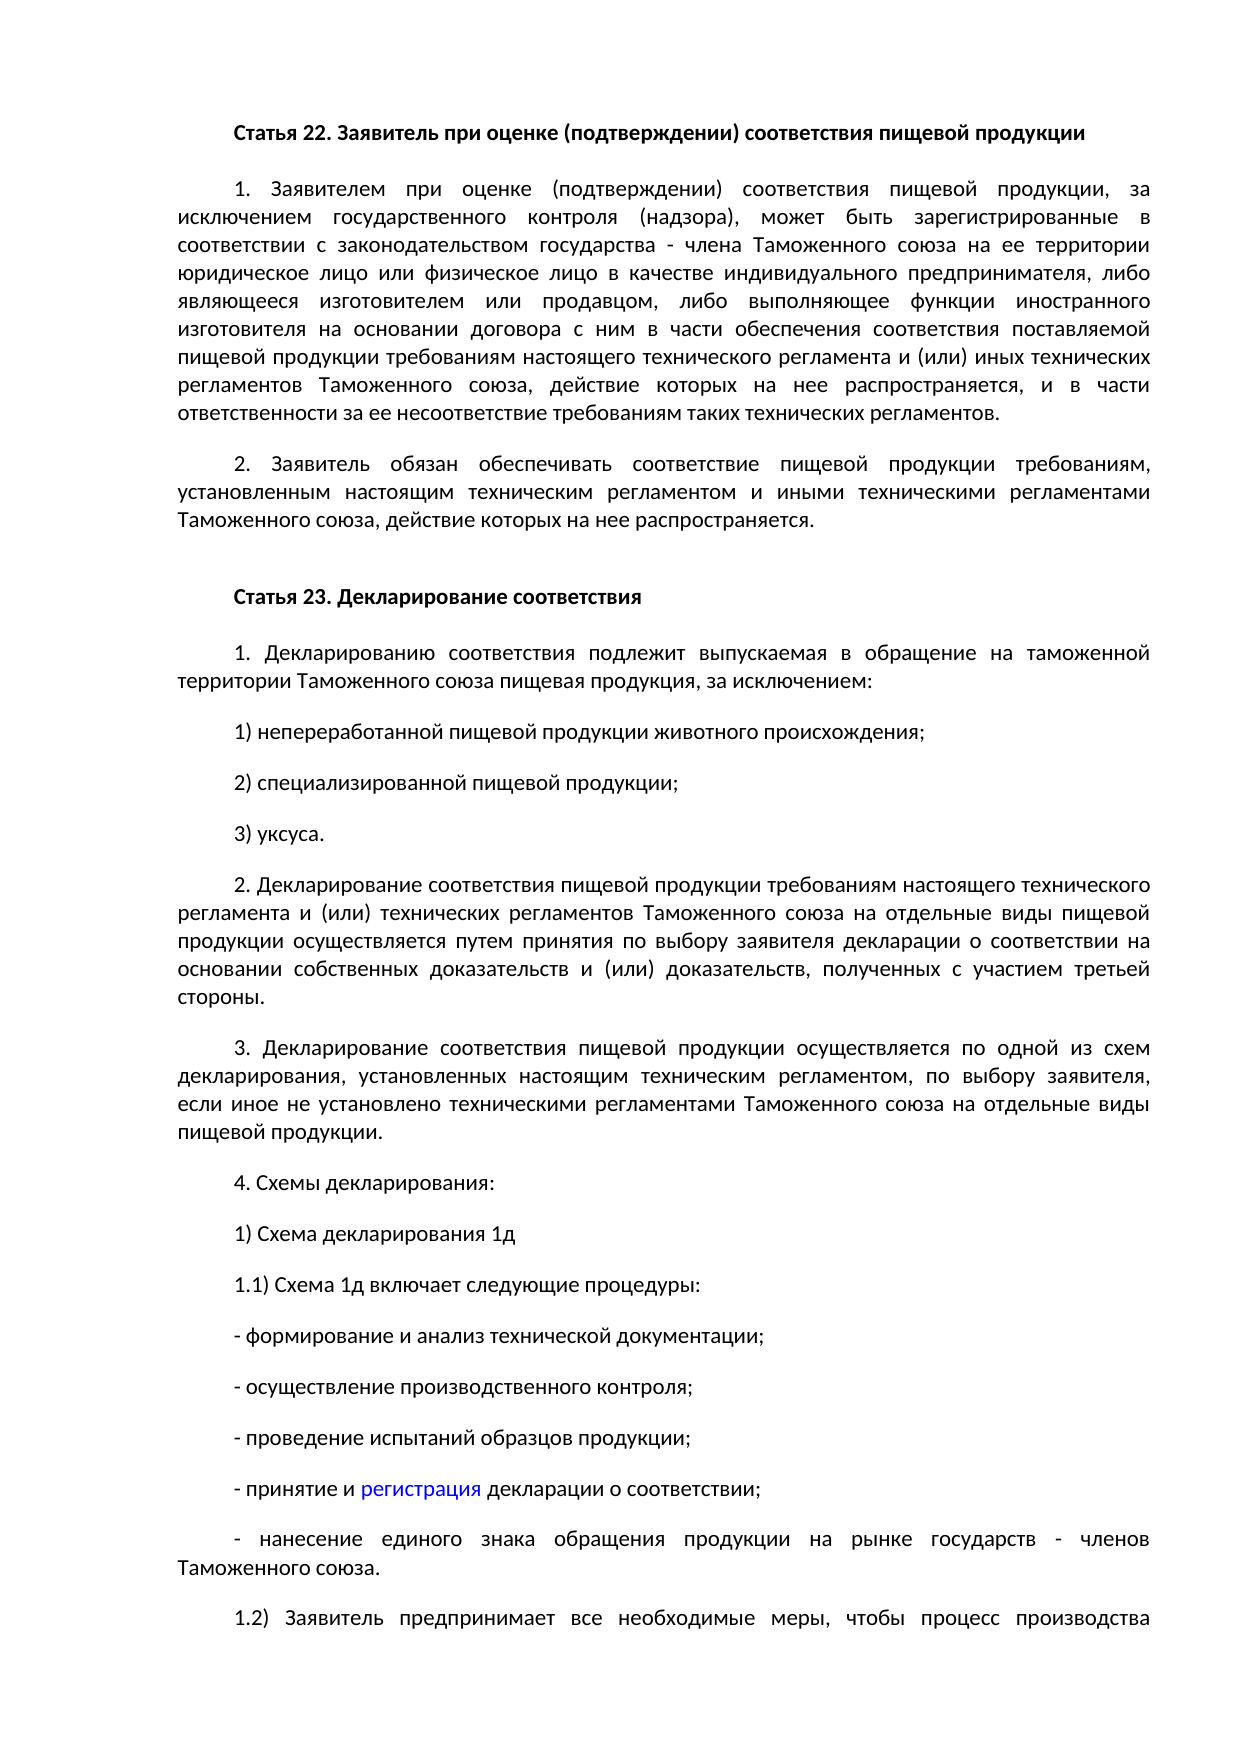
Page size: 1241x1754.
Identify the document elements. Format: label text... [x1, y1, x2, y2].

text 1) непереработанной пищевой продукции животного происхождения; [177, 717, 1152, 745]
text - нанесение единого знака обращения продукции на рынке государств - членов Таможенного союза. [177, 1524, 1152, 1581]
text 3) уксуса. [177, 819, 1152, 847]
text - осуществление производственного контроля; [177, 1372, 1152, 1400]
text 1.1) Схема 1д включает следующие процедуры: [177, 1270, 1152, 1298]
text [177, 1603, 1152, 1632]
text 3. Декларирование соответствия пищевой продукции осуществляется по одной из схем декларирования, установленных настоящим техническим регламентом, по выбору заявителя, если иное не установлено техническими регламентами Таможенного союза на отдельные виды пищевой продукции. [177, 1033, 1152, 1145]
text 1) Схема декларирования 1д [177, 1219, 1152, 1247]
text 2. Заявитель обязан обеспечивать соответствие пищевой продукции требованиям, установленным настоящим техническим регламентом и иными техническими регламентами Таможенного союза, действие которых на нее распространяется. [177, 449, 1152, 533]
text - формирование и анализ технической документации; [177, 1321, 1152, 1349]
text 2. Декларирование соответствия пищевой продукции требованиям настоящего технического регламента и (или) технических регламентов Таможенного союза на отдельные виды пищевой продукции осуществляется путем принятия по выбору заявителя декларации о соответствии на основании собственных доказательств и (или) доказательств, полученных с участием третьей стороны. [177, 870, 1152, 1010]
text 2) специализированной пищевой продукции; [177, 768, 1152, 796]
text 1. Декларированию соответствия подлежит выпускаемая в обращение на таможенной территории Таможенного союза пищевая продукция, за исключением: [177, 638, 1152, 694]
text 4. Схемы декларирования: [177, 1168, 1152, 1196]
text - принятие и регистрация декларации о соответствии; [177, 1474, 1152, 1502]
text 1. Заявителем при оценке (подтверждении) соответствия пищевой продукции, за исключением государственного контроля (надзора), может быть зарегистрированные в соответствии с законодательством государства - члена Таможенного союза на ее территории юридическое лицо или физическое лицо в качестве индивидуального предпринимателя, либо являющееся изготовителем или продавцом, либо выполняющее функции иностранного изготовителя на основании договора с ним в части обеспечения соответствия поставляемой пищевой продукции требованиям настоящего технического регламента и (или) иных технических регламентов Таможенного союза, действие которых на нее распространяется, и в части ответственности за ее несоответствие требованиям таких технических регламентов. [177, 174, 1152, 426]
title Статья 23. Декларирование соответствия [177, 582, 1152, 610]
title Статья 22. Заявитель при оценке (подтверждении) соответствия пищевой продукции [177, 118, 1152, 146]
text - проведение испытаний образцов продукции; [177, 1423, 1152, 1451]
